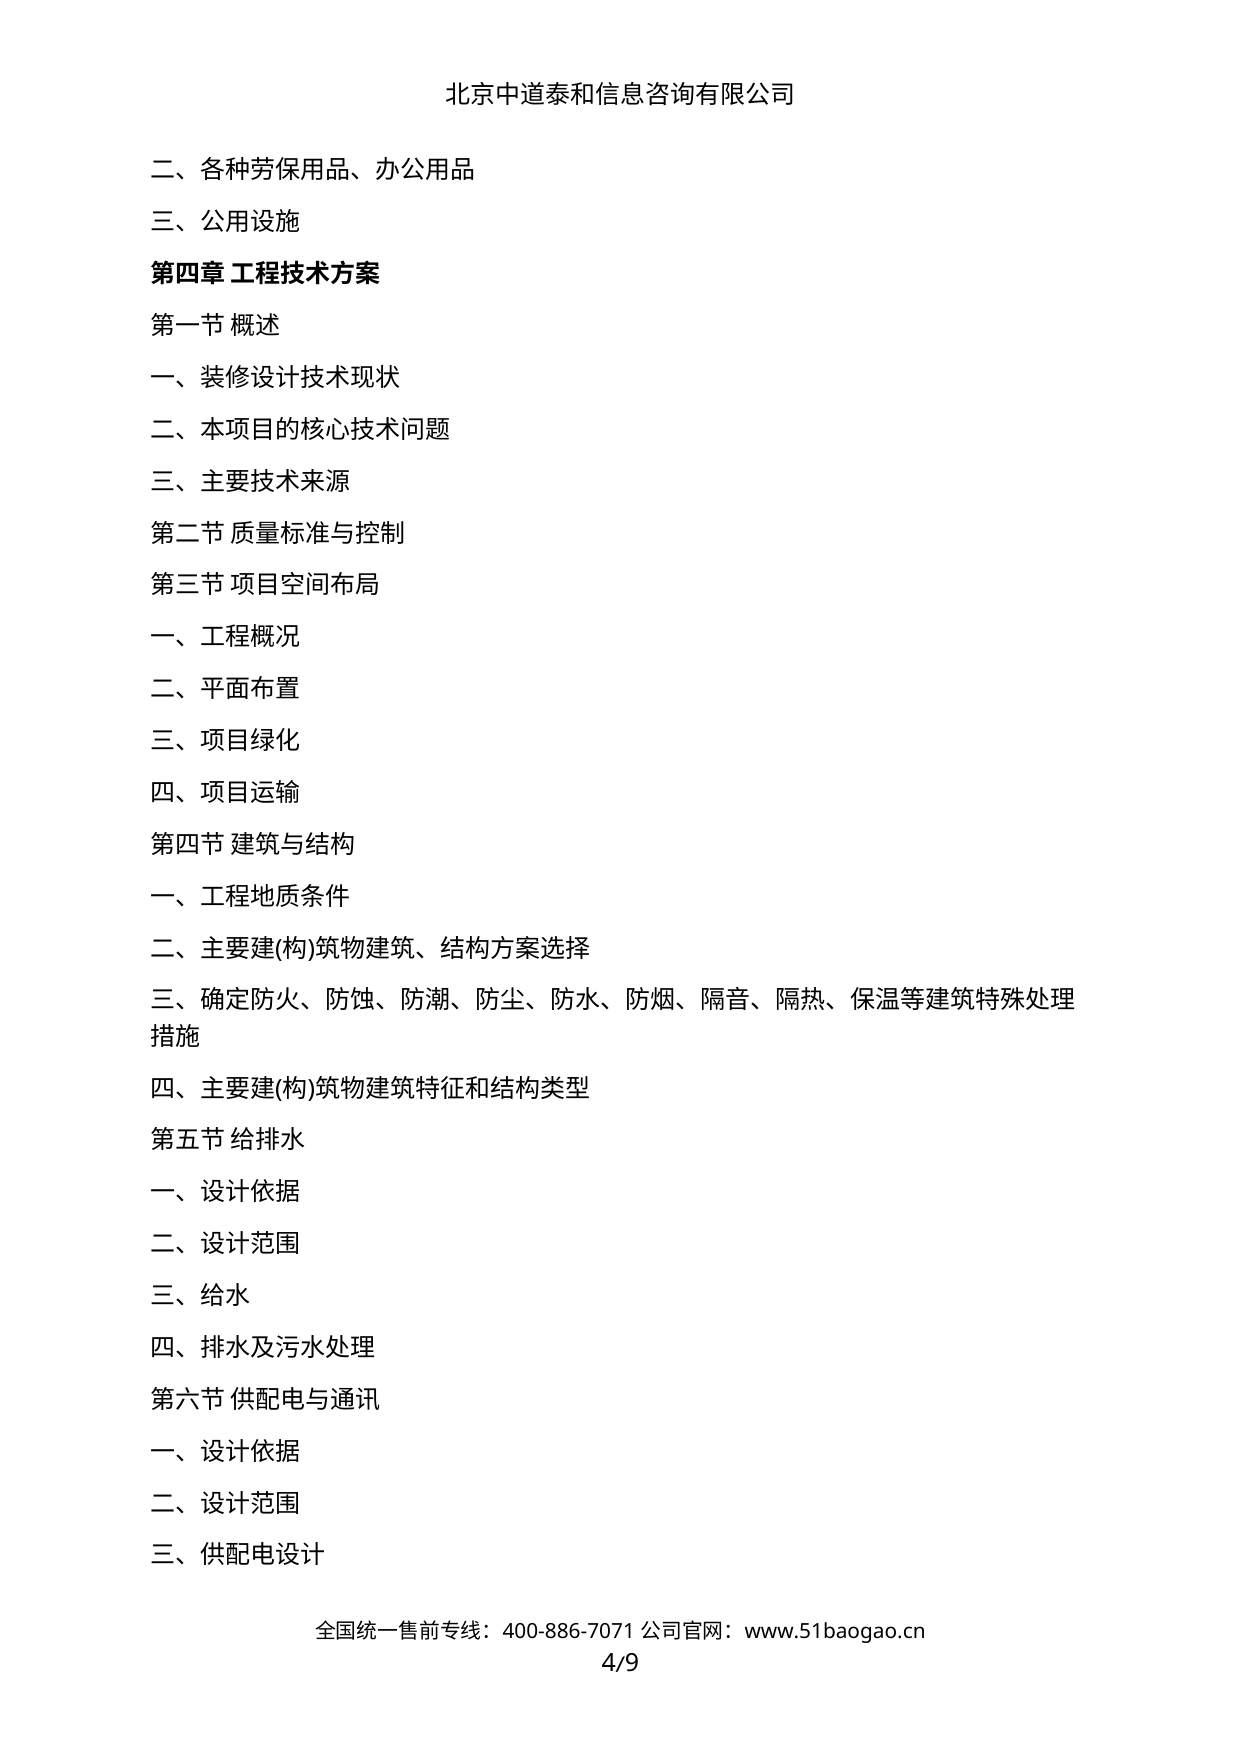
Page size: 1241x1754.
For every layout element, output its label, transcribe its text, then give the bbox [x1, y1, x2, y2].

text 三、项目绿化 [150, 721, 1090, 757]
text 第五节 给排水 [150, 1120, 1090, 1156]
text 二、主要建(构)筑物建筑、结构方案选择 [150, 928, 1090, 964]
text 二、本项目的核心技术问题 [150, 409, 1090, 446]
text 三、确定防火、防蚀、防潮、防尘、防水、防烟、隔音、隔热、保温等建筑特殊处理措施 [150, 980, 1090, 1052]
text 四、项目运输 [150, 772, 1090, 809]
text 二、设计范围 [150, 1224, 1090, 1260]
text 三、主要技术来源 [150, 461, 1090, 497]
text 第二节 质量标准与控制 [150, 513, 1090, 549]
text 三、供配电设计 [150, 1535, 1090, 1571]
text 二、平面布置 [150, 669, 1090, 705]
text 一、设计依据 [150, 1431, 1090, 1467]
text 第四节 建筑与结构 [150, 824, 1090, 861]
text 一、装修设计技术现状 [150, 357, 1090, 394]
text 一、工程概况 [150, 617, 1090, 653]
text 一、工程地质条件 [150, 876, 1090, 912]
text 二、各种劳保用品、办公用品 [150, 150, 1090, 186]
text 第三节 项目空间布局 [150, 565, 1090, 601]
text 二、设计范围 [150, 1483, 1090, 1519]
text 四、主要建(构)筑物建筑特征和结构类型 [150, 1068, 1090, 1104]
text 三、给水 [150, 1276, 1090, 1312]
text 第六节 供配电与通讯 [150, 1379, 1090, 1416]
text 四、排水及污水处理 [150, 1327, 1090, 1364]
text 一、设计依据 [150, 1172, 1090, 1208]
text 第四章 工程技术方案 [150, 254, 1090, 290]
text 第一节 概述 [150, 306, 1090, 342]
text 三、公用设施 [150, 202, 1090, 238]
